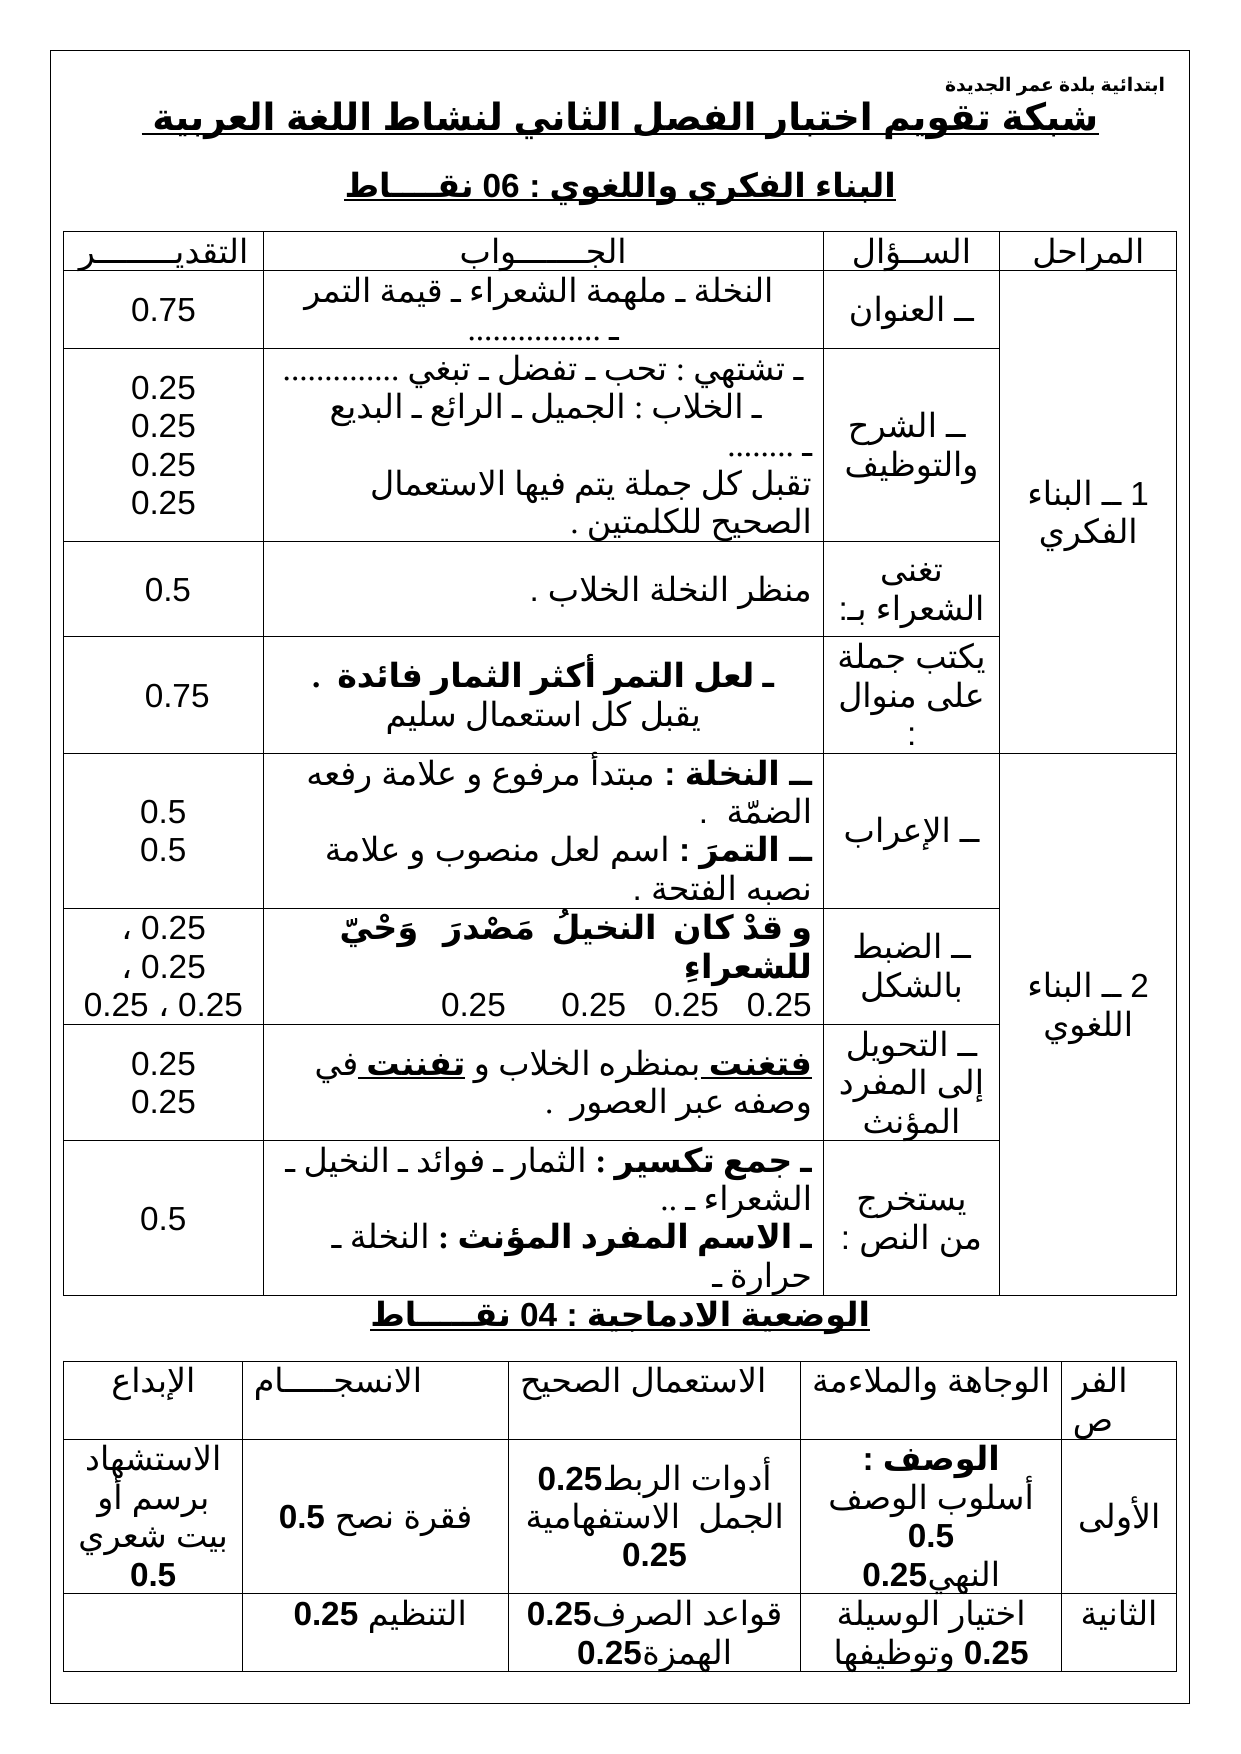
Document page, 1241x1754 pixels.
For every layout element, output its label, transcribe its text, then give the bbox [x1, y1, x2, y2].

table_cell ــ الشرح والتوظيف [824, 349, 999, 541]
table_cell 0.5 [64, 1141, 263, 1294]
table_header الانسجـــــام [243, 1362, 508, 1438]
table_cell 0.25 0.25 0.25 0.25 [64, 349, 263, 541]
table_cell الأولى [1062, 1440, 1176, 1593]
text الوضعية الادماجية : 04 نقـــــاط [75, 1296, 1165, 1334]
table_cell 0.5 0.5 [64, 754, 263, 907]
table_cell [801, 1594, 1061, 1671]
table_cell تغنى الشعراء بـ: [824, 542, 999, 636]
table_cell أدوات الربط0.25 الجمل الاستفهامية 0.25 [509, 1440, 800, 1593]
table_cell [509, 1594, 800, 1671]
table_cell ــ العنوان [824, 271, 999, 348]
table_header التقديــــــــر [64, 232, 263, 270]
table_header الإبداع [64, 1362, 242, 1438]
table_cell الثانية [1062, 1594, 1176, 1671]
text البناء الفكري واللغوي : 06 نقــــاط [75, 166, 1165, 204]
table_cell ــ الضبط بالشكل [824, 909, 999, 1024]
table_cell 0.25 0.25 [64, 1025, 263, 1140]
table_cell فقرة نصح 0.5 [243, 1440, 508, 1593]
table_cell ـ جمع تكسير : الثمار ـ فوائد ـ النخيل ـ الشعراء ـ .. ـ الاسم المفرد المؤنث : النخلة ـ حرارة ـ [264, 1141, 823, 1294]
table_cell ــ الإعراب [824, 754, 999, 907]
table_header الفرص [1062, 1362, 1176, 1438]
text شبكة تقويم اختبار الفصل الثاني لنشاط اللغة العربية [75, 95, 1165, 138]
table_cell 0.75 [64, 271, 263, 348]
table_cell ــ التحويل إلى المفرد المؤنث [824, 1025, 999, 1140]
table_cell الاستشهاد برسم أو بيت شعري 0.5 [64, 1440, 242, 1593]
table_cell و قدْ كان النخيلُ مَصْدرَ وَحْيّ للشعراءِ 0.25 0.25 0.25 0.25 [264, 909, 823, 1024]
table_cell منظر النخلة الخلاب . [264, 542, 823, 636]
table_cell فتغنت بمنظره الخلاب و تفننت في وصفه عبر العصور . [264, 1025, 823, 1140]
table_header الجـــــــواب [264, 232, 823, 270]
table_cell 0.5 [64, 542, 263, 636]
table_cell ـ تشتهي : تحب ـ تفضل ـ تبغي .............. ـ الخلاب : الجميل ـ الرائع ـ البديع ـ ........ تقبل كل جملة يتم فيها الاستعمال الصحيح للكلمتين . [264, 349, 823, 541]
table_cell الوصف : أسلوب الوصف 0.5 النهي0.25 [801, 1440, 1061, 1593]
table_header الوجاهة والملاءمة [801, 1362, 1061, 1438]
table_cell النخلة ـ ملهمة الشعراء ـ قيمة التمر ـ ................ [264, 271, 823, 348]
table_cell يستخرج من النص : [824, 1141, 999, 1294]
table_cell 2 ــ البناء اللغوي [1000, 754, 1176, 1294]
table_cell ــ النخلة : مبتدأ مرفوع و علامة رفعه الضمّة . ــ التمرَ : اسم لعل منصوب و علامة نصبه الفتحة . [264, 754, 823, 907]
table_cell يكتب جملة على منوال : [824, 637, 999, 753]
table_header الســؤال [824, 232, 999, 270]
table_cell التنظيم 0.25 [243, 1594, 508, 1671]
table_cell ـ لعل التمر أكثر الثمار فائدة . يقبل كل استعمال سليم [264, 637, 823, 753]
table_cell [64, 1594, 242, 1671]
table_cell 0.25 ، 0.25 ، 0.25 ، 0.25 [64, 909, 263, 1024]
table_header الاستعمال الصحيح [509, 1362, 800, 1438]
table_header المراحل [1000, 232, 1176, 270]
table_cell 0.75 [64, 637, 263, 753]
table_cell 1 ــ البناء الفكري [1000, 271, 1176, 753]
